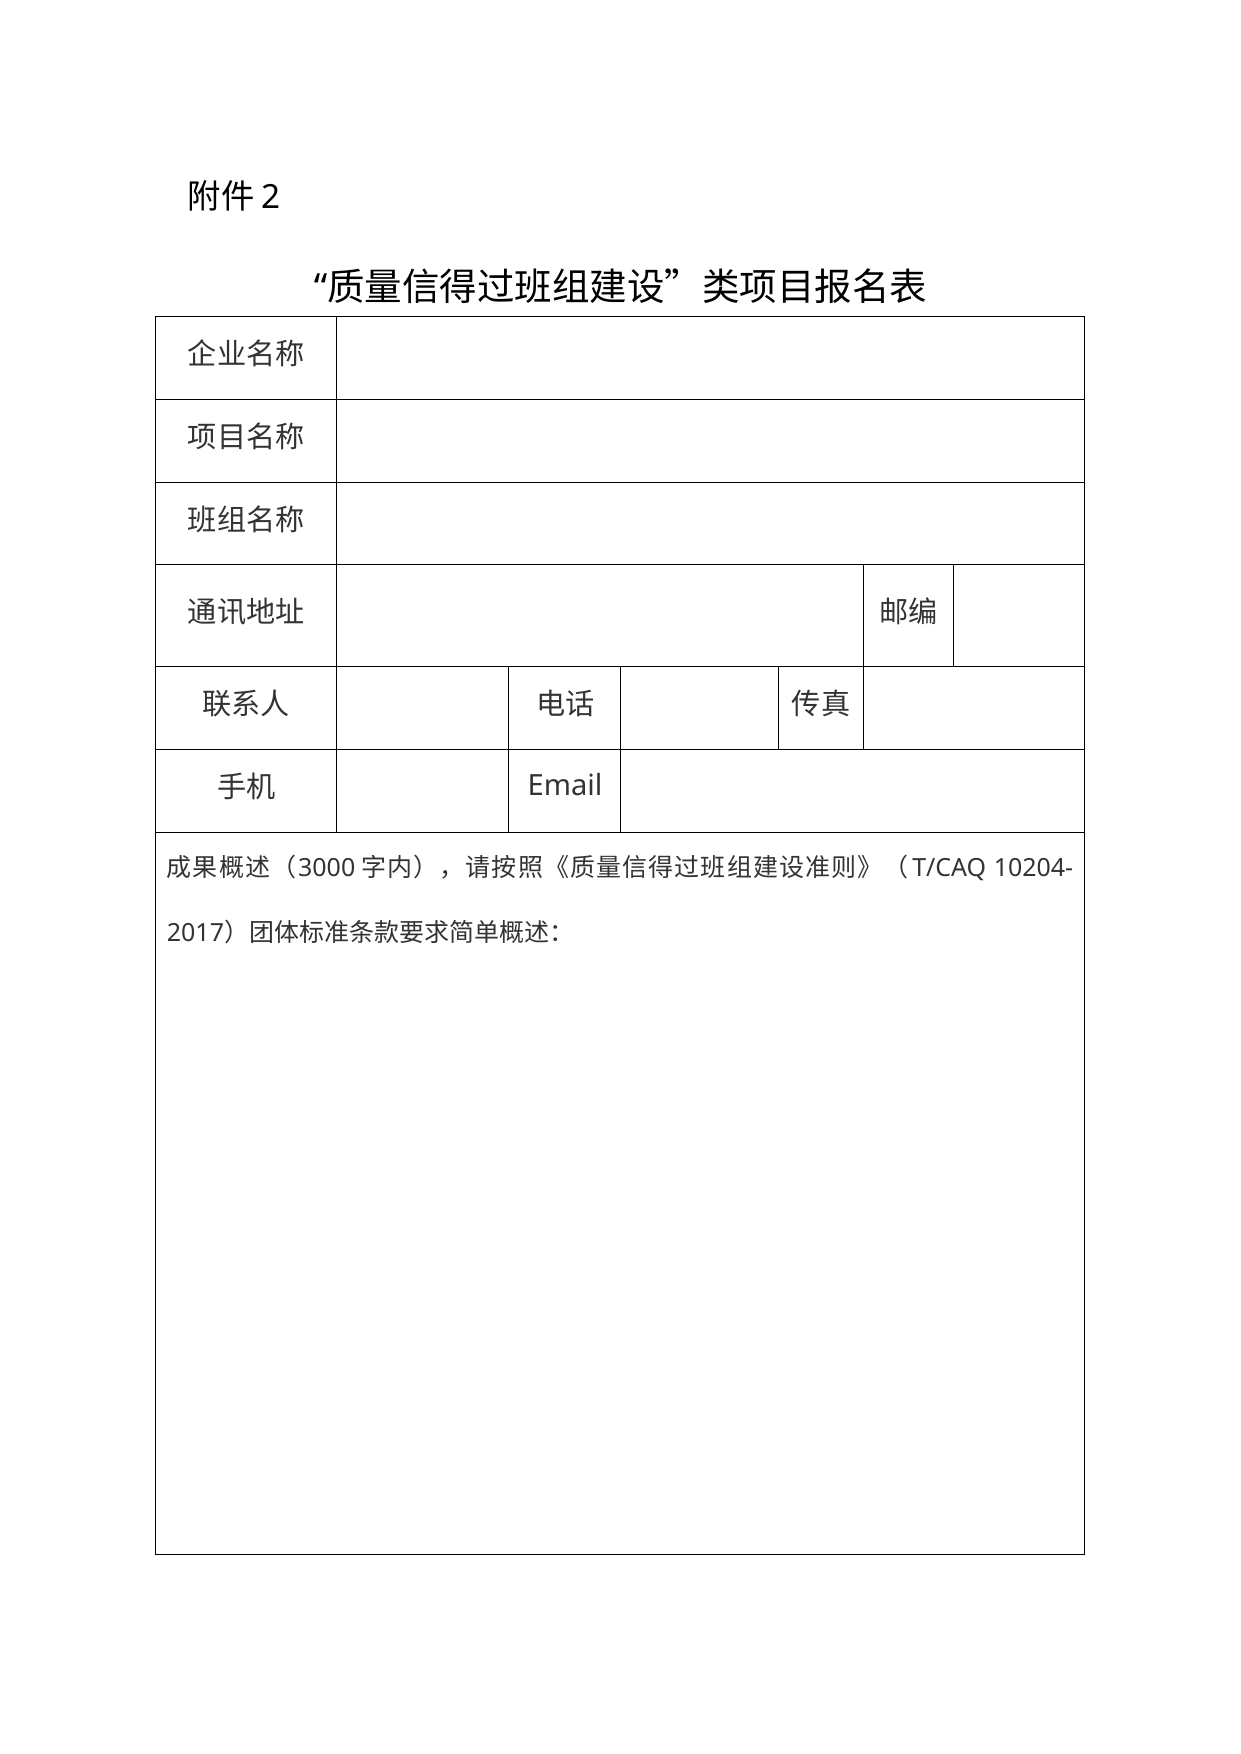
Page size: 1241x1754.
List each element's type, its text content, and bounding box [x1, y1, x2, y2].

table_cell [621, 667, 778, 749]
table_header 企业名称 [156, 317, 336, 399]
table_cell [621, 750, 1084, 832]
text “质量信得过班组建设”类项目报名表 [187, 251, 1053, 316]
table_cell 项目名称 [156, 400, 336, 482]
table_cell 通讯地址 [156, 565, 336, 666]
table_cell [337, 400, 1084, 482]
table_cell 电话 [509, 667, 620, 749]
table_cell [156, 833, 1084, 1554]
table_cell [337, 750, 508, 832]
table_cell [337, 667, 508, 749]
table_cell [954, 565, 1084, 666]
table_cell 班组名称 [156, 483, 336, 564]
table_header [337, 317, 1084, 399]
table_cell 邮编 [864, 565, 953, 666]
table_cell 传真 [779, 667, 863, 749]
table_cell [864, 667, 1084, 749]
table_cell [337, 483, 1084, 564]
text 附件2 [187, 162, 1053, 227]
table_cell 手机 [156, 750, 336, 832]
table_cell 联系人 [156, 667, 336, 749]
table_cell Email [509, 750, 620, 832]
table_cell [337, 565, 863, 666]
